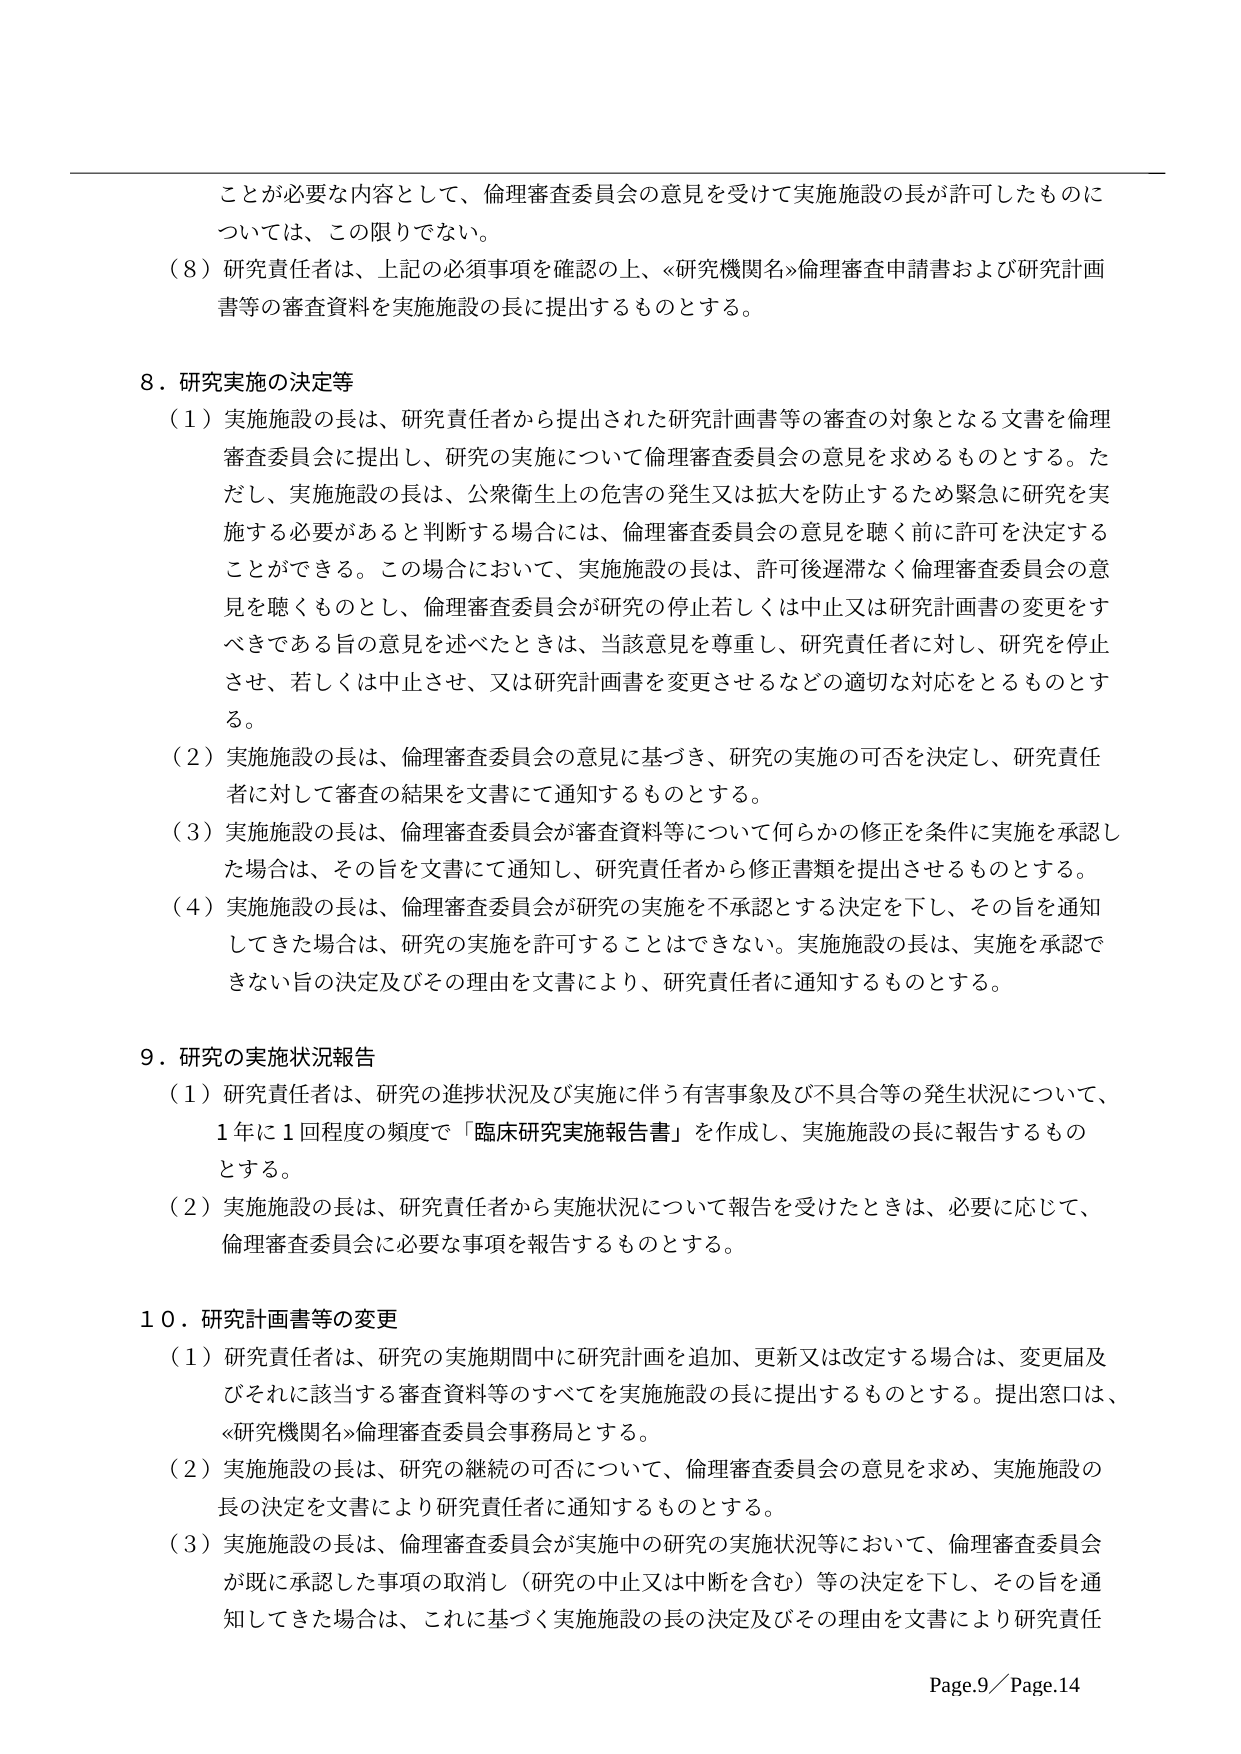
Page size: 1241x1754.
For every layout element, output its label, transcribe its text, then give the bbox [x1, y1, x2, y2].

text ９．研究の実施状況報告 [136, 1035, 1171, 1073]
text １０．研究計画書等の変更 [136, 1298, 1171, 1335]
text （３）実施施設の長は、倫理審査委員会が審査資料等について何らかの修正を条件に実施を承認した場合は、その旨を文書にて通知し、研究責任者から修正書類を提出させるものとする。 [160, 810, 1129, 885]
text 1 年に 1 回程度の頻度で「臨床研究実施報告書」を作成し、実施施設の長に報告するものとする。 [216, 1110, 1105, 1185]
text （２）実施施設の長は、倫理審査委員会の意見に基づき、研究の実施の可否を決定し、研究責任者に対して審査の結果を文書にて通知するものとする。 [160, 735, 1105, 810]
text （８）研究責任者は、上記の必須事項を確認の上、«研究機関名»倫理審査申請書および研究計画書等の審査資料を実施施設の長に提出するものとする。 [158, 248, 1105, 323]
text （１）実施施設の長は、研究責任者から提出された研究計画書等の審査の対象となる文書を倫理審査委員会に提出し、研究の実施について倫理審査委員会の意見を求めるものとする。ただし、実施施設の長は、公衆衛生上の危害の発生又は拡大を防止するため緊急に研究を実施する必要があると判断する場合には、倫理審査委員会の意見を聴く前に許可を決定することができる。この場合において、実施施設の長は、許可後遅滞なく倫理審査委員会の意見を聴くものとし、倫理審査委員会が研究の停止若しくは中止又は研究計画書の変更をすべきである旨の意見を述べたときは、当該意見を尊重し、研究責任者に対し、研究を停止させ、若しくは中止させ、又は研究計画書を変更させるなどの適切な対応をとるものとする。 [158, 398, 1114, 735]
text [158, 1523, 1105, 1635]
text （４）実施施設の長は、倫理審査委員会が研究の実施を不承認とする決定を下し、その旨を通知してきた場合は、研究の実施を許可することはできない。実施施設の長は、実施を承認できない旨の決定及びその理由を文書により、研究責任者に通知するものとする。 [160, 885, 1105, 998]
text ８．研究実施の決定等 [136, 360, 1171, 398]
text （１）研究責任者は、研究の進捗状況及び実施に伴う有害事象及び不具合等の発生状況について、 [157, 1073, 1171, 1110]
text （１）研究責任者は、研究の実施期間中に研究計画を追加、更新又は改定する場合は、変更届及びそれに該当する審査資料等のすべてを実施施設の長に提出するものとする。提出窓口は、«研究機関名»倫理審査委員会事務局とする。 [158, 1335, 1108, 1448]
text （２）実施施設の長は、研究の継続の可否について、倫理審査委員会の意見を求め、実施施設の長の決定を文書により研究責任者に通知するものとする。 [158, 1448, 1105, 1523]
text （２）実施施設の長は、研究責任者から実施状況について報告を受けたときは、必要に応じて、倫理審査委員会に必要な事項を報告するものとする。 [157, 1185, 1105, 1260]
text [158, 173, 1106, 248]
